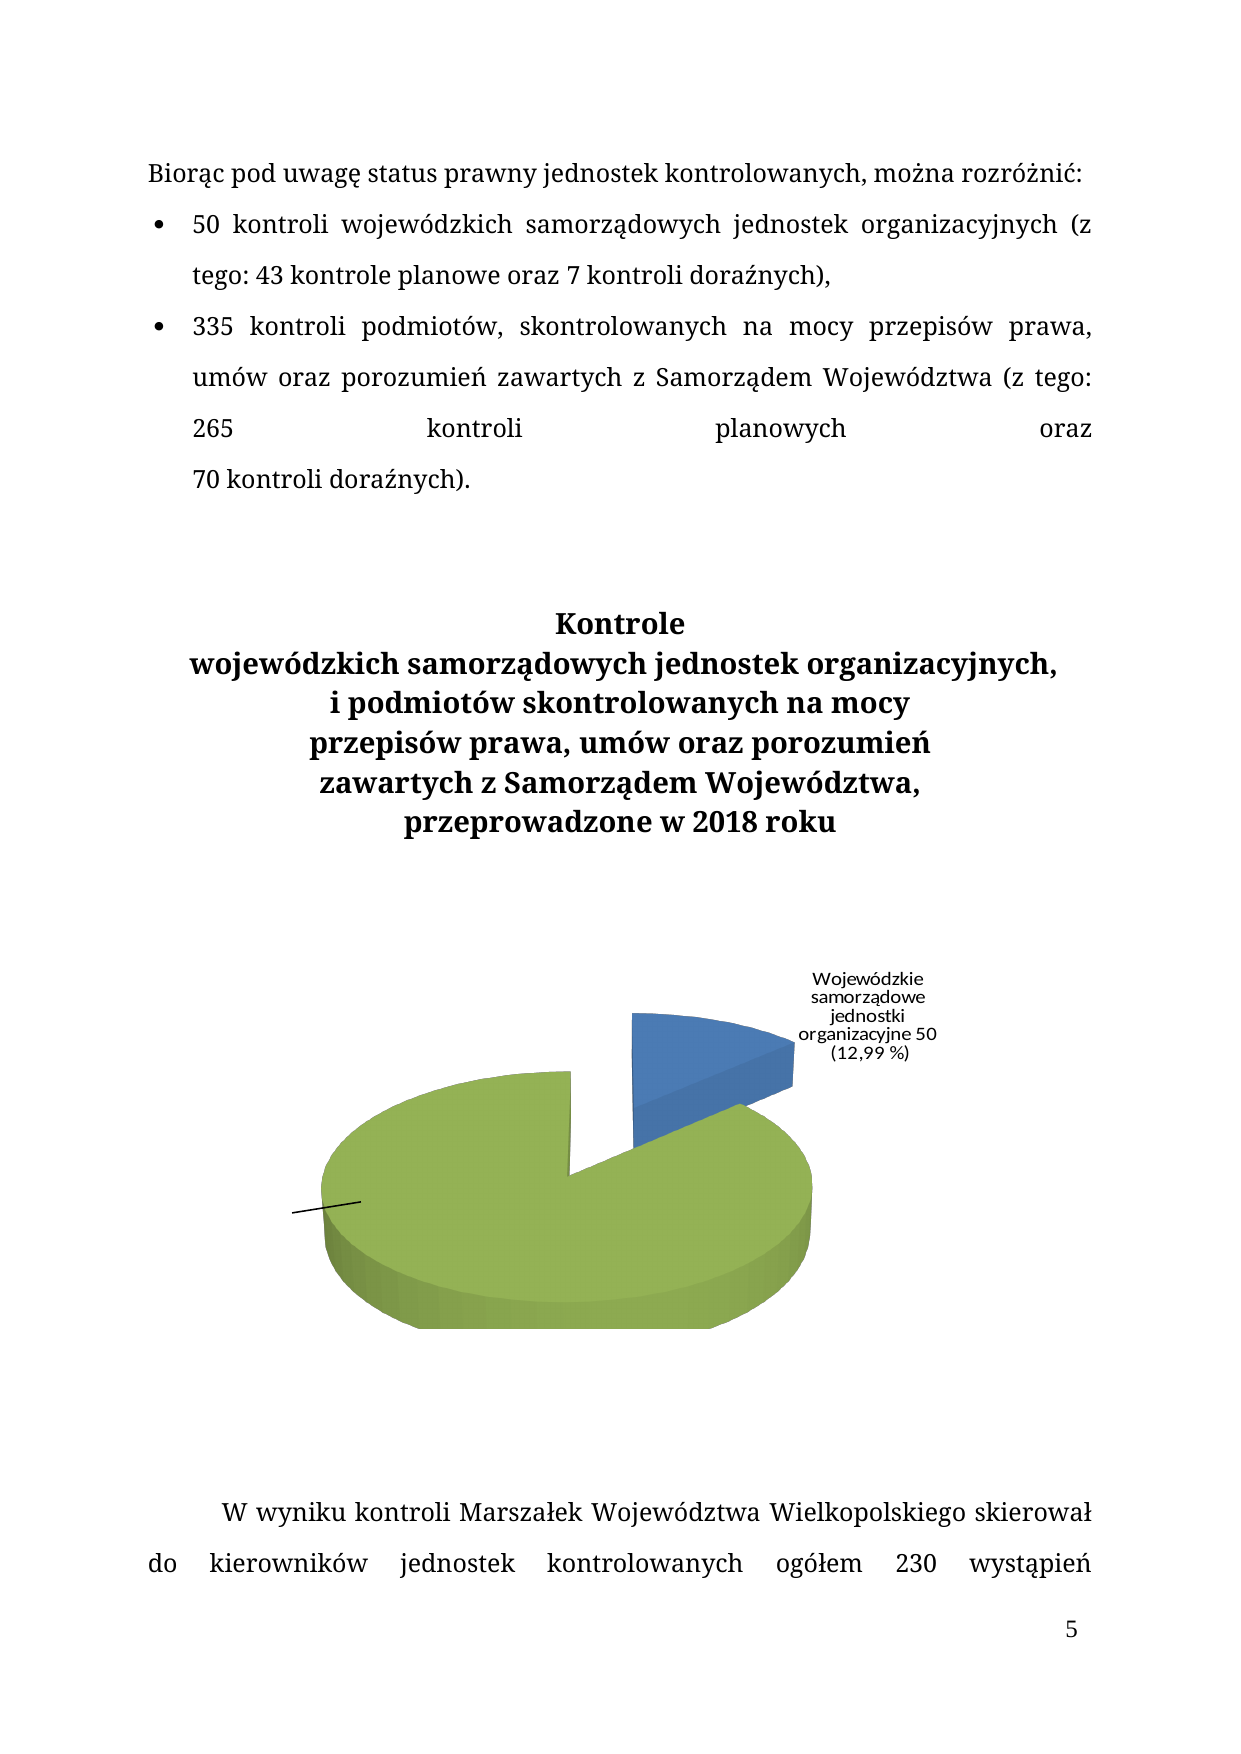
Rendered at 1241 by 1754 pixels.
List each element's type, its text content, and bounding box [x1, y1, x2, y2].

list 50 kontroli wojewódzkich samorządowych jednostek organizacyjnych (z tego: 43 kontrole planowe oraz 7 kontroli doraźnych), [154, 206, 1093, 291]
text zawartych z Samorządem Województwa, [148, 762, 1093, 802]
text i podmiotów skontrolowanych na mocy [148, 683, 1093, 722]
text przepisów prawa, umów oraz porozumień [148, 722, 1093, 762]
text Biorąc pod uwagę status prawny jednostek kontrolowanych, można rozróżnić: [148, 155, 1093, 189]
list 335 kontroli podmiotów, skontrolowanych na mocy przepisów prawa, umów oraz porozumień zawartych z Samorządem Województwa (z tego: 265 kontroli planowych oraz 70 kontroli doraźnych). [154, 308, 1093, 496]
text Kontrole [148, 603, 1093, 643]
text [148, 1495, 1093, 1580]
text wojewódzkich samorządowych jednostek organizacyjnych, [148, 643, 1093, 683]
text przeprowadzone w 2018 roku [148, 802, 1093, 841]
